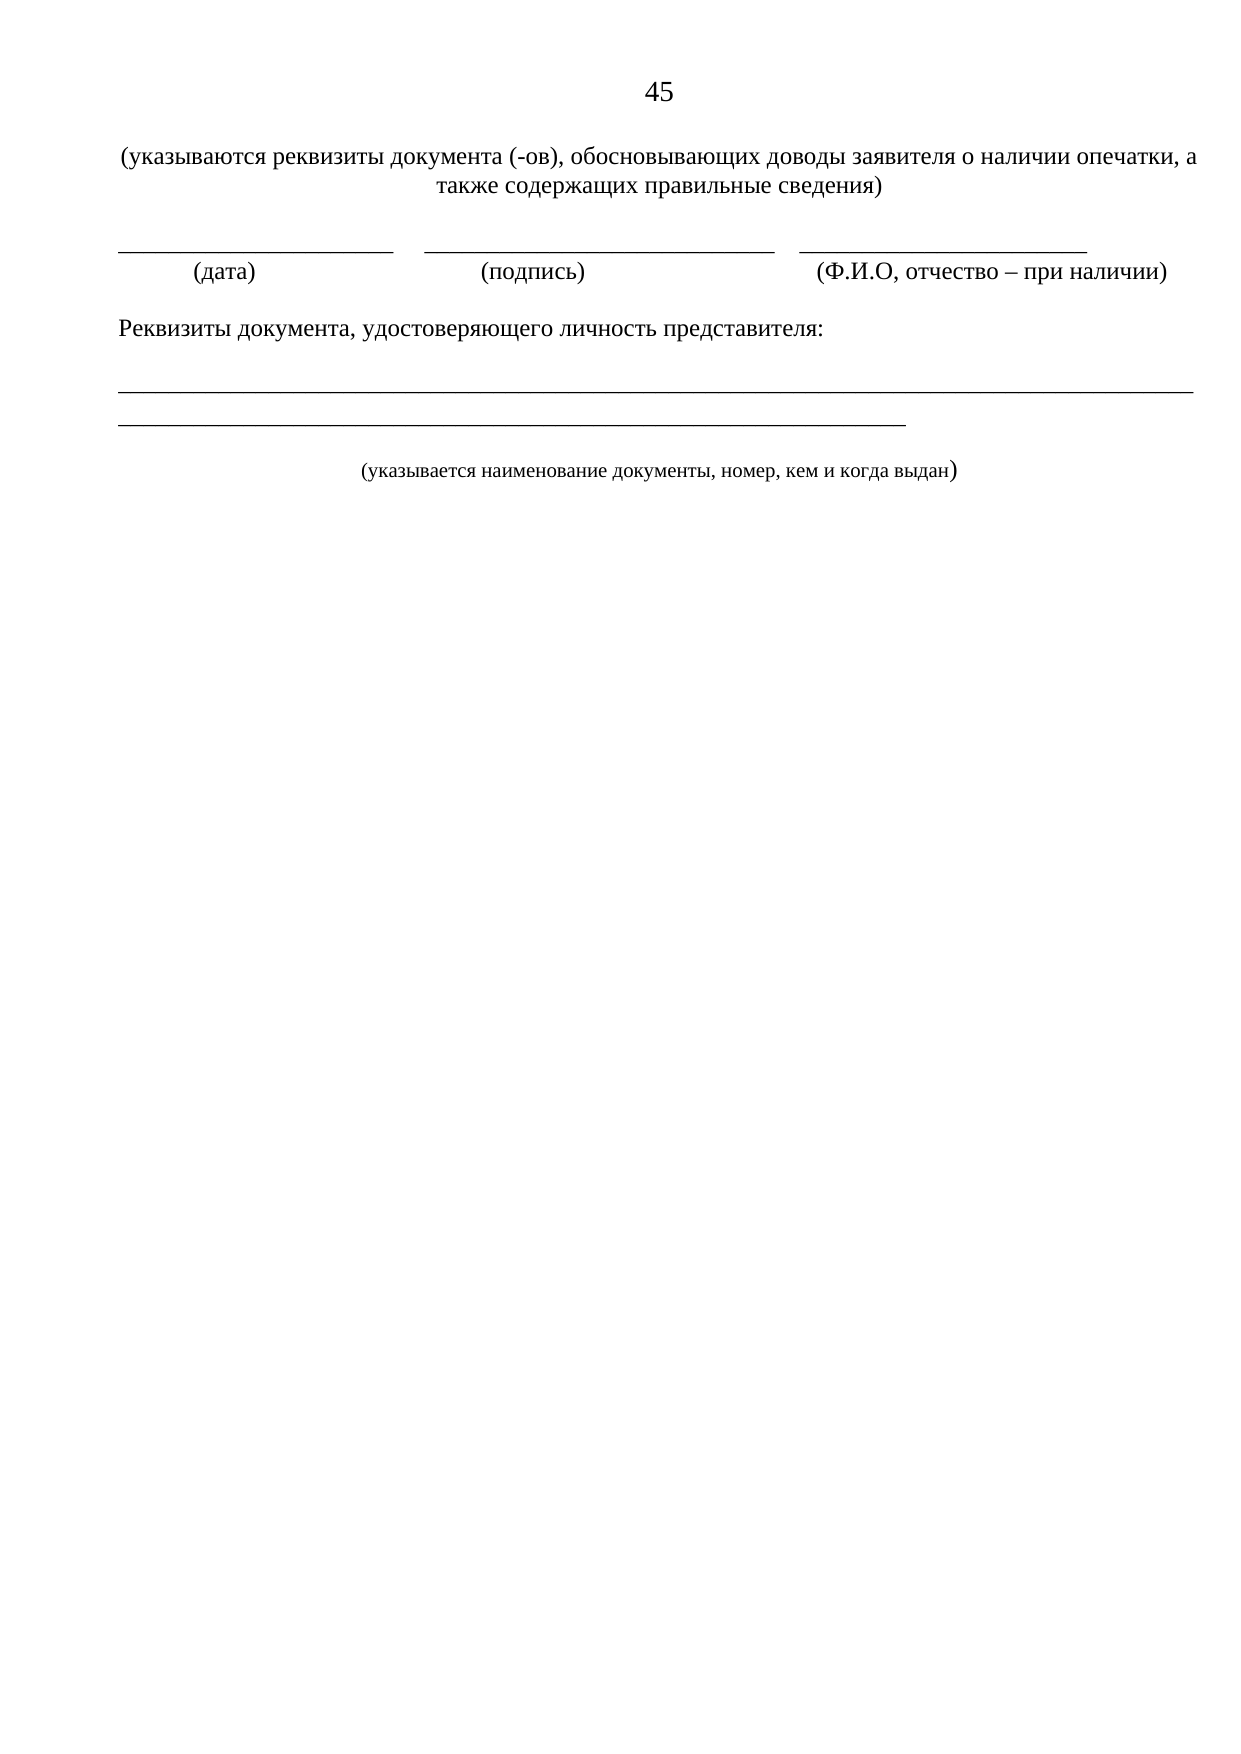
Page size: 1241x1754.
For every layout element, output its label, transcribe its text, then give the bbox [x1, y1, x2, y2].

text (дата) (подпись) (Ф.И.О, отчество – при наличии) [118, 256, 1200, 285]
text ______________________ ____________________________ _______________________ [118, 227, 1200, 256]
text _____________________________________________________________________________________________________________________________________________________ [118, 367, 1200, 429]
text (указывается наименование документы, номер, кем и когда выдан) [118, 454, 1200, 483]
text (указываются реквизиты документа (-ов), обосновывающих доводы заявителя о наличии опечатки, а также содержащих правильные сведения) [118, 141, 1200, 198]
text Реквизиты документа, удостоверяющего личность представителя: [118, 313, 1200, 342]
